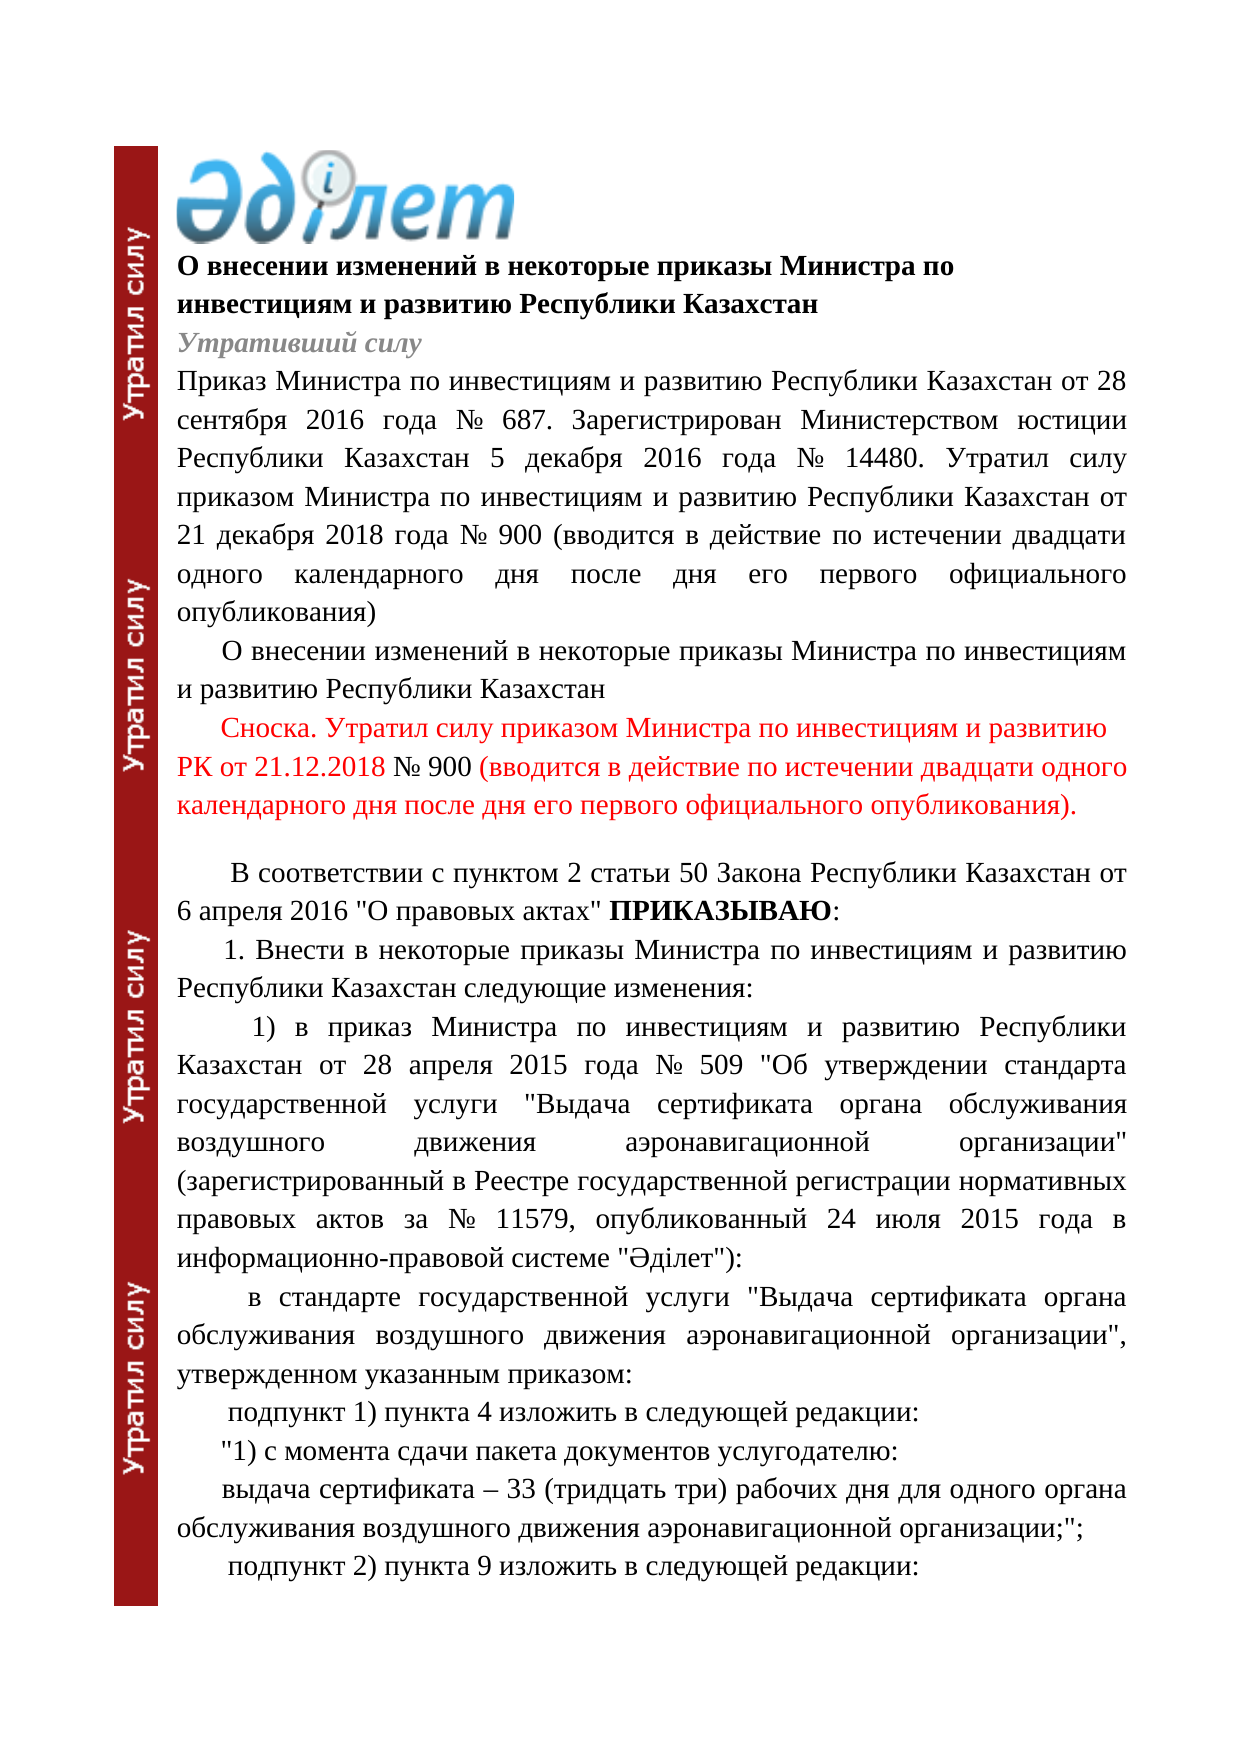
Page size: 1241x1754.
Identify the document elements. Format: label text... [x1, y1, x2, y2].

picture [114, 851, 158, 855]
picture [114, 1428, 158, 1433]
picture [114, 705, 158, 710]
picture [114, 628, 158, 633]
text Приказ Министра по инвестициям и развитию Республики Казахстан от 28 сентября 2016 года № 687. Зарегистрирован Министерством юстиции Республики Казахстан 5 декабря 2016 года № 14480. Утратил силу приказом Министра по инвестициям и развитию Республики Казахстан от 21 декабря 2018 года № 900 (вводится в действие по истечении двадцати одного календарного дня после дня его первого официального опубликования) [112, 363, 1128, 628]
text выдача сертификата – 33 (тридцать три) рабочих дня для одного органа обслуживания воздушного движения аэронавигационной организации;"; [112, 1471, 1128, 1543]
picture [114, 320, 158, 325]
picture [114, 1389, 158, 1394]
text О внесении изменений в некоторые приказы Министра по инвестициям и развитию Республики Казахстан [112, 633, 1128, 705]
text подпункт 2) пункта 9 изложить в следующей редакции: [112, 1548, 1128, 1582]
text Сноска. Утратил силу приказом Министра по инвестициям и развитию РК от 21.12.2018 № 900 (вводится в действие по истечении двадцати одного календарного дня после дня его первого официального опубликования). [112, 710, 1128, 851]
picture [114, 1466, 158, 1471]
picture [114, 1543, 158, 1548]
text Утративший силу [112, 325, 1128, 358]
text О внесении изменений в некоторые приказы Министра по инвестициям и развитию Республики Казахстан [112, 248, 1128, 320]
picture [114, 927, 158, 932]
picture [114, 1004, 158, 1009]
picture [114, 358, 158, 363]
picture [176, 150, 515, 244]
text 1) в приказ Министра по инвестициям и развитию Республики Казахстан от 28 апреля 2015 года № 509 "Об утверждении стандарта государственной услуги "Выдача сертификата органа обслуживания воздушного движения аэронавигационной организации" (зарегистрированный в Реестре государственной регистрации нормативных правовых актов за № 11579, опубликованный 24 июля 2015 года в информационно-правовой системе "Әділет"): [112, 1009, 1128, 1274]
picture [114, 1274, 158, 1279]
text "1) с момента сдачи пакета документов услугодателю: [112, 1433, 1128, 1466]
text В соответствии с пунктом 2 статьи 50 Закона Республики Казахстан от 6 апреля 2016 "О правовых актах" ПРИКАЗЫВАЮ: [112, 855, 1128, 927]
text 1. Внести в некоторые приказы Министра по инвестициям и развитию Республики Казахстан следующие изменения: [112, 932, 1128, 1004]
text подпункт 1) пункта 4 изложить в следующей редакции: [112, 1394, 1128, 1428]
picture [114, 146, 158, 248]
text в стандарте государственной услуги "Выдача сертификата органа обслуживания воздушного движения аэронавигационной организации", утвержденном указанным приказом: [112, 1279, 1128, 1389]
picture [114, 1582, 158, 1606]
